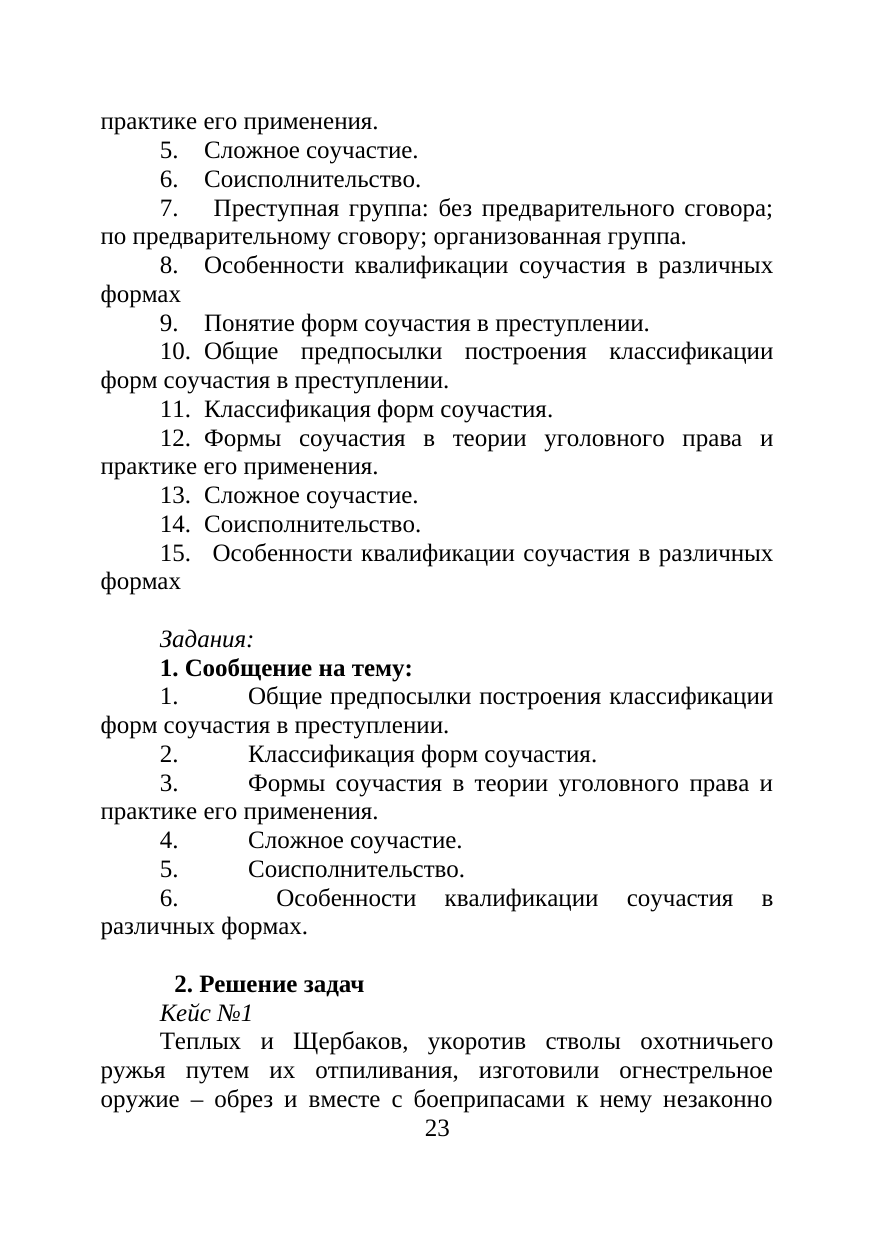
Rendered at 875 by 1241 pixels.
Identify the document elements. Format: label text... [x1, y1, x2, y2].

list Сложное соучастие. [100, 480, 774, 509]
list Общие предпосылки построения классификации форм соучастия в преступлении. [100, 681, 774, 739]
list Сложное соучастие. [100, 135, 774, 164]
list Классификация форм соучастия. [100, 394, 774, 423]
list Понятие форм соучастия в преступлении. [100, 308, 774, 336]
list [100, 106, 774, 135]
list Общие предпосылки построения классификации форм соучастия в преступлении. [100, 336, 774, 394]
list Сложное соучастие. [100, 825, 774, 854]
list Соисполнительство. [100, 164, 774, 193]
list Формы соучастия в теории уголовного права и практике его применения. [100, 768, 774, 825]
list Преступная группа: без предварительного сговора; по предварительному сговору; организованная группа. [100, 193, 774, 250]
text 2. Решение задач [100, 969, 774, 998]
list Классификация форм соучастия. [100, 739, 774, 768]
list Особенности квалификации соучастия в различных формах [100, 250, 774, 308]
list Соисполнительство. [100, 854, 774, 883]
list Особенности квалификации соучастия в различных формах. [100, 883, 774, 940]
text 1. Сообщение на тему: [100, 653, 774, 681]
list Особенности квалификации соучастия в различных формах [100, 538, 774, 595]
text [100, 1026, 774, 1113]
text Кейс №1 [100, 998, 774, 1026]
text Задания: [100, 624, 774, 653]
list Формы соучастия в теории уголовного права и практике его применения. [100, 423, 774, 480]
list Соисполнительство. [100, 509, 774, 538]
